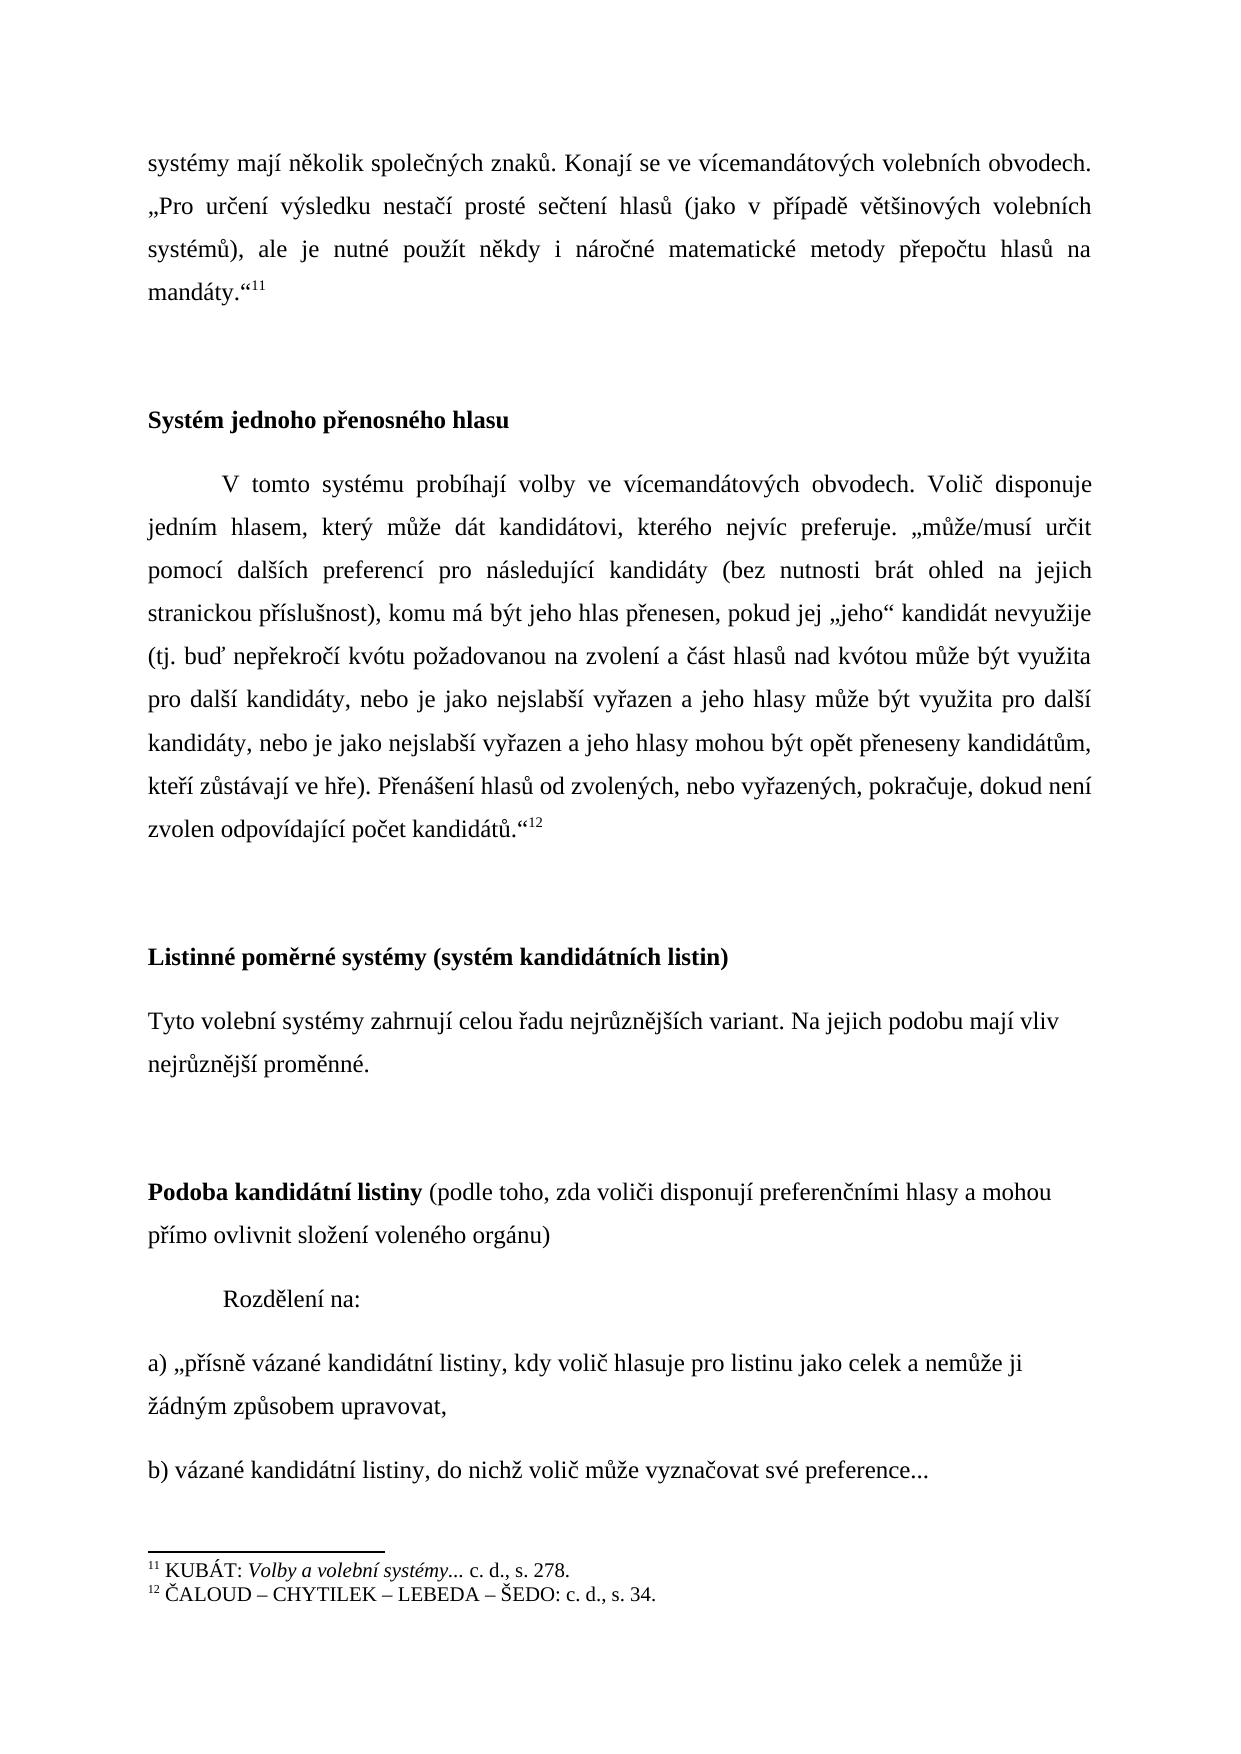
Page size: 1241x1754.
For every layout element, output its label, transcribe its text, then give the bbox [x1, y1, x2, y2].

text Podoba kandidátní listiny (podle toho, zda voliči disponují preferenčními hlasy a mohou přímo ovlivnit složení voleného orgánu) [148, 1177, 1093, 1249]
text Tyto volební systémy zahrnují celou řadu nejrůznějších variant. Na jejich podobu mají vliv nejrůznější proměnné. [148, 1006, 1093, 1078]
text Systém jednoho přenosného hlasu [148, 405, 1093, 434]
text Listinné poměrné systémy (systém kandidátních listin) [148, 942, 1093, 971]
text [148, 148, 1093, 306]
text Rozdělení na: [223, 1284, 1093, 1313]
text V tomto systému probíhají volby ve vícemandátových obvodech. Volič disponuje jedním hlasem, který může dát kandidátovi, kterého nejvíc preferuje. „může/musí určit pomocí dalších preferencí pro následující kandidáty (bez nutnosti brát ohled na jejich stranickou příslušnost), komu má být jeho hlas přenesen, pokud jej „jeho“ kandidát nevyužije (tj. buď nepřekročí kvótu požadovanou na zvolení a část hlasů nad kvótou může být využita pro další kandidáty, nebo je jako nejslabší vyřazen a jeho hlasy může být využita pro další kandidáty, nebo je jako nejslabší vyřazen a jeho hlasy mohou být opět přeneseny kandidátům, kteří zůstávají ve hře). Přenášení hlasů od zvolených, nebo vyřazených, pokračuje, dokud není zvolen odpovídající počet kandidátů.“ [148, 469, 1093, 843]
text a) „přísně vázané kandidátní listiny, kdy volič hlasuje pro listinu jako celek a nemůže ji žádným způsobem upravovat, [148, 1348, 1093, 1420]
text b) vázané kandidátní listiny, do nichž volič může vyznačovat své preference... [148, 1455, 1093, 1484]
